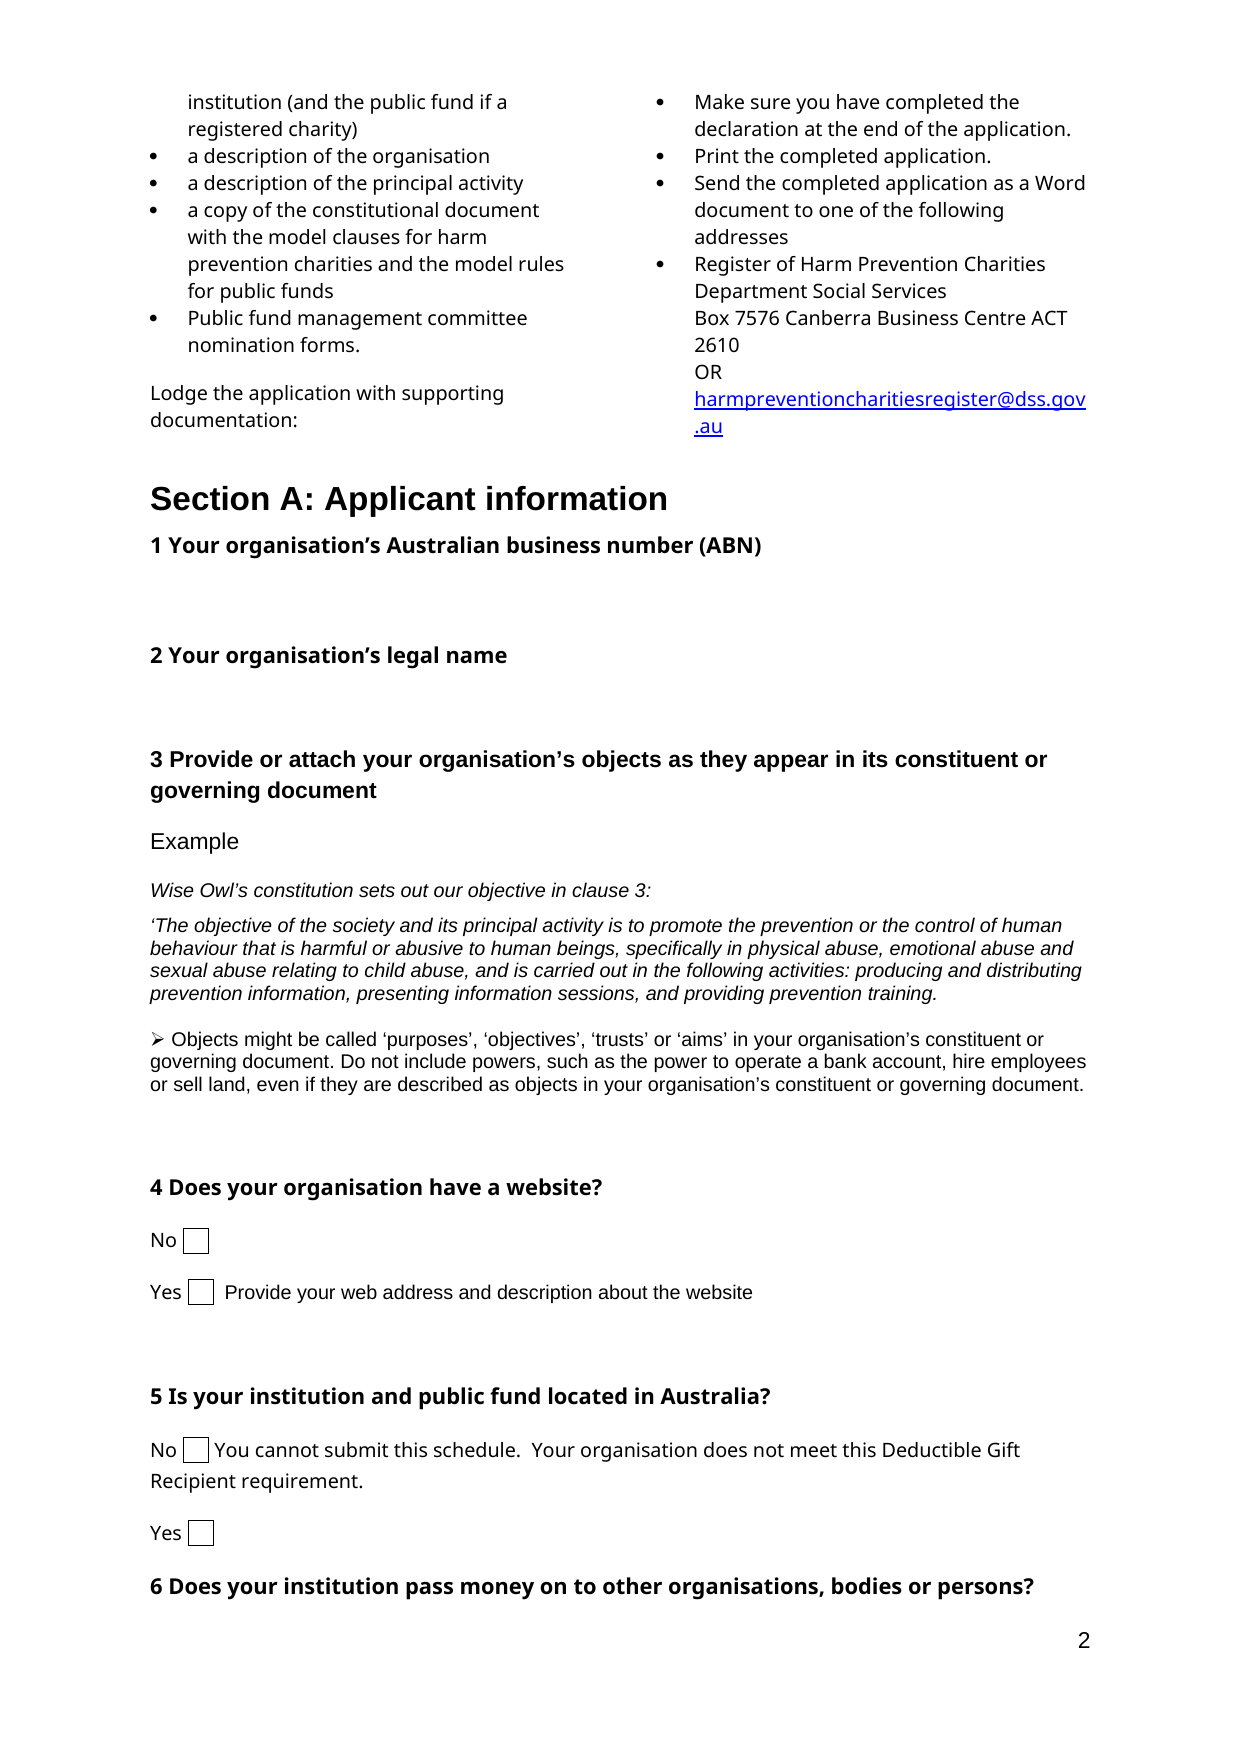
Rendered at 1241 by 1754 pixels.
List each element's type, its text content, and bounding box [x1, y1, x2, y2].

text 5 Is your institution and public fund located in Australia? [150, 1381, 1090, 1411]
subtitle Section A: Applicant information [150, 479, 1090, 518]
list OR harmpreventioncharitiesregister@dss.gov.au [694, 358, 1090, 439]
text ‘The objective of the society and its principal activity is to promote the prevention or the control of human behaviour that is harmful or abusive to human beings, specifically in physical abuse, emotional abuse and sexual abuse relating to child abuse, and is carried out in the following activities: producing and distributing prevention information, presenting information sessions, and providing prevention training. [150, 914, 1090, 1005]
text 1 Your organisation’s Australian business number (ABN) [150, 530, 1090, 560]
text No You cannot submit this schedule. Your organisation does not meet this Deductible Gift Recipient requirement. [150, 1436, 1090, 1494]
text Example [150, 828, 1090, 854]
list a description of the principal activity [150, 169, 583, 197]
list a copy of the constitutional document with the model clauses for harm prevention charities and the model rules for public funds [150, 197, 583, 304]
list a description of the organisation [150, 143, 583, 169]
list Send the completed application as a Word document to one of the following addresses [657, 169, 1090, 251]
list Register of Harm Prevention Charities Department Social Services [657, 251, 1090, 304]
text 2 Your organisation’s legal name [150, 640, 1090, 670]
list a copy of the endorsement as a tax concession charity from the ATO for the institution (and the public fund if a registered charity) [150, 89, 583, 143]
text Objects might be called ‘purposes’, ‘objectives’, ‘trusts’ or ‘aims’ in your organisation’s constituent or governing document. Do not include powers, such as the power to operate a bank account, hire employees or sell land, even if they are described as objects in your organisation’s constituent or governing document. [150, 1027, 1090, 1096]
text No [150, 1227, 1090, 1254]
list Public fund management committee nomination forms. [150, 304, 583, 358]
text 6 Does your institution pass money on to other organisations, bodies or persons? [150, 1571, 1090, 1601]
text 4 Does your organisation have a website? [150, 1172, 1090, 1201]
text Wise Owl’s constitution sets out our objective in clause 3: [150, 879, 1090, 901]
text Yes Provide your web address and description about the website [150, 1278, 1090, 1305]
text Lodge the application with supporting documentation: [150, 379, 583, 433]
list Print the completed application. [657, 143, 1090, 169]
list Box 7576 Canberra Business Centre ACT 2610 [694, 304, 1090, 358]
list Make sure you have completed the declaration at the end of the application. [657, 89, 1090, 143]
text Yes [150, 1519, 1090, 1546]
text 3 Provide or attach your organisation’s objects as they appear in its constituent or governing document [150, 746, 1090, 803]
